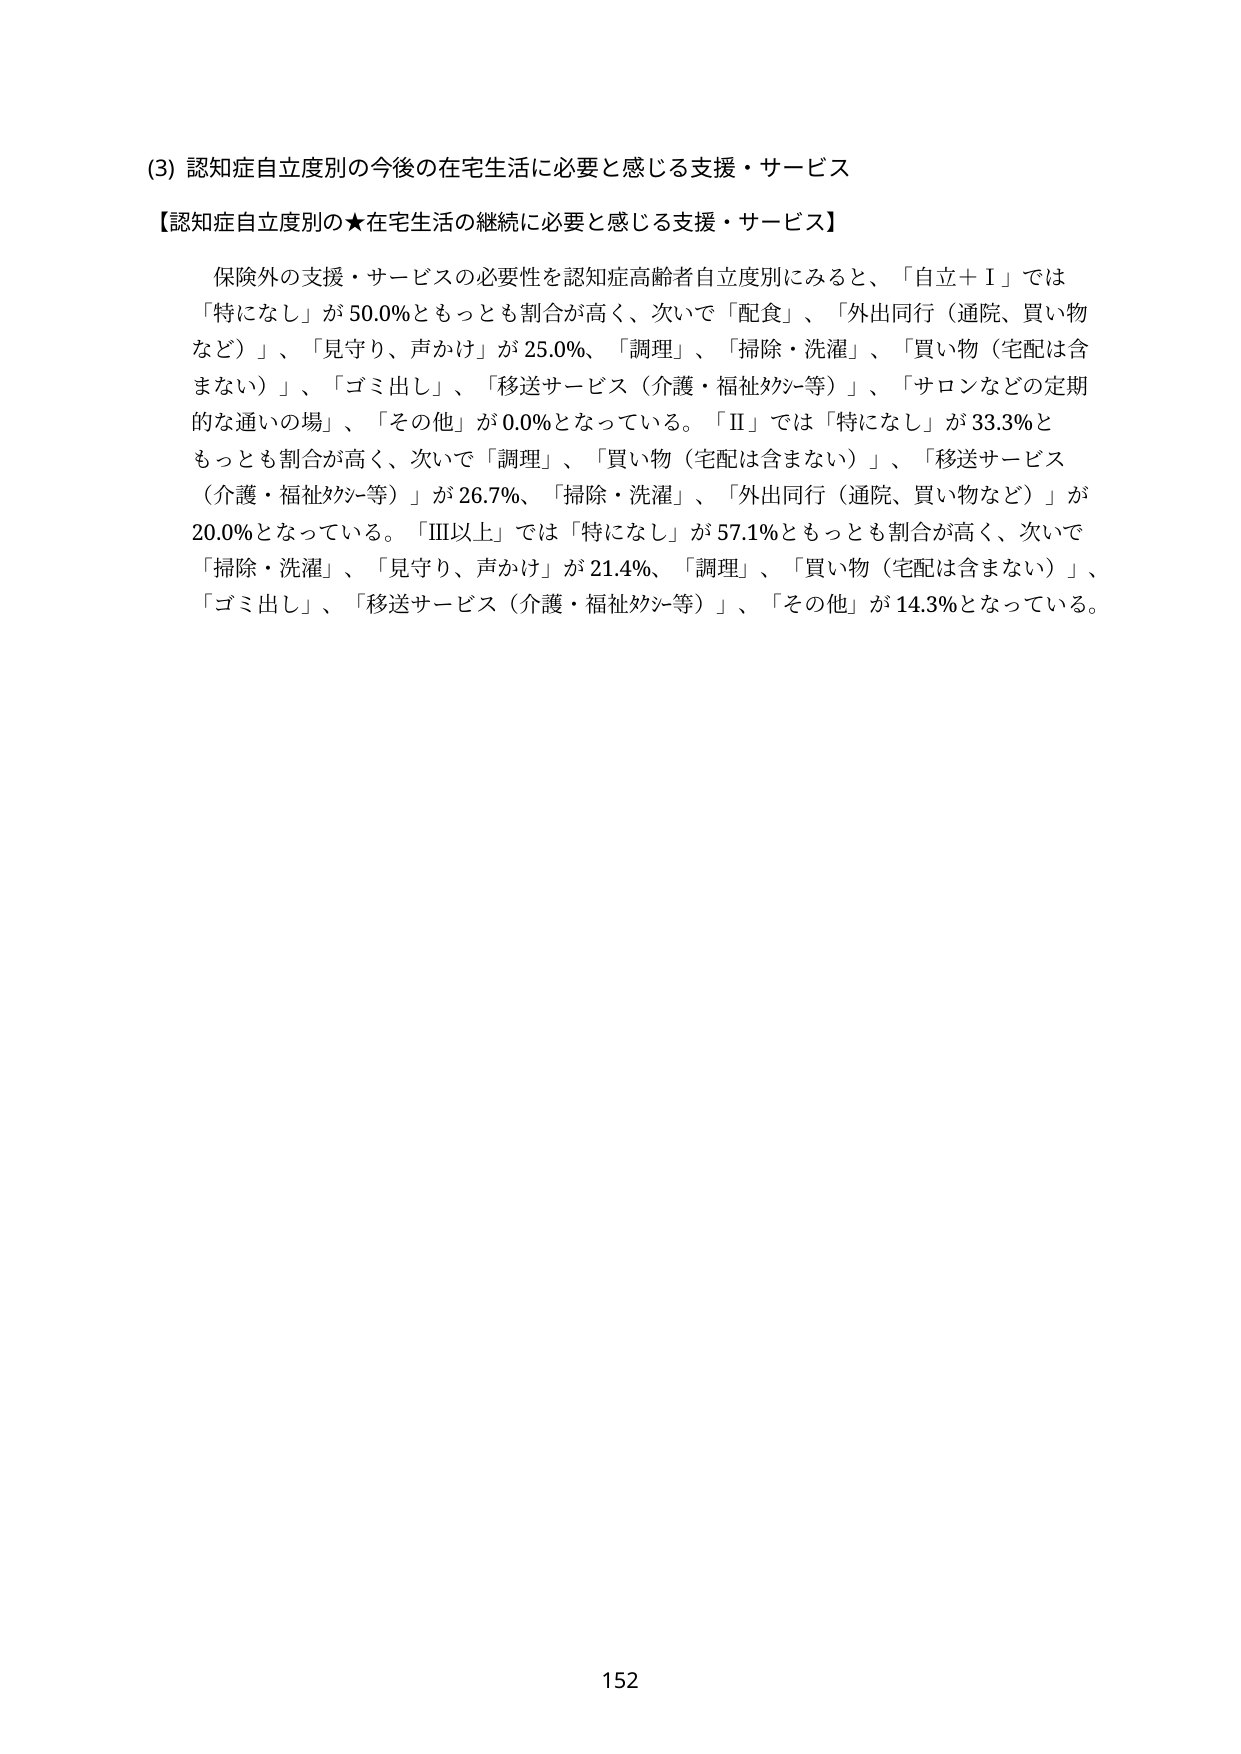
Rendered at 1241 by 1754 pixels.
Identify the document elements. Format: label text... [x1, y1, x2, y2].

text 保険外の支援・サービスの必要性を認知症高齢者自立度別にみると、「自立＋Ⅰ」では「特になし」が50.0%ともっとも割合が高く、次いで「配食」、「外出同行（通院、買い物など）」、「見守り、声かけ」が25.0%、「調理」、「掃除・洗濯」、「買い物（宅配は含まない）」、「ゴミ出し」、「移送サービス（介護・福祉ﾀｸｼｰ等）」、「サロンなどの定期的な通いの場」、「その他」が0.0%となっている。「Ⅱ」では「特になし」が33.3%ともっとも割合が高く、次いで「調理」、「買い物（宅配は含まない）」、「移送サービス（介護・福祉ﾀｸｼｰ等）」が26.7%、「掃除・洗濯」、「外出同行（通院、買い物など）」が20.0%となっている。「Ⅲ以上」では「特になし」が57.1%ともっとも割合が高く、次いで「掃除・洗濯」、「見守り、声かけ」が21.4%、「調理」、「買い物（宅配は含まない）」、「ゴミ出し」、「移送サービス（介護・福祉ﾀｸｼｰ等）」、「その他」が14.3%となっている。 [148, 257, 1093, 622]
text (3) 認知症自立度別の今後の在宅生活に必要と感じる支援・サービス [148, 148, 1093, 184]
text 【認知症自立度別の★在宅生活の継続に必要と感じる支援・サービス】 [148, 202, 1093, 239]
